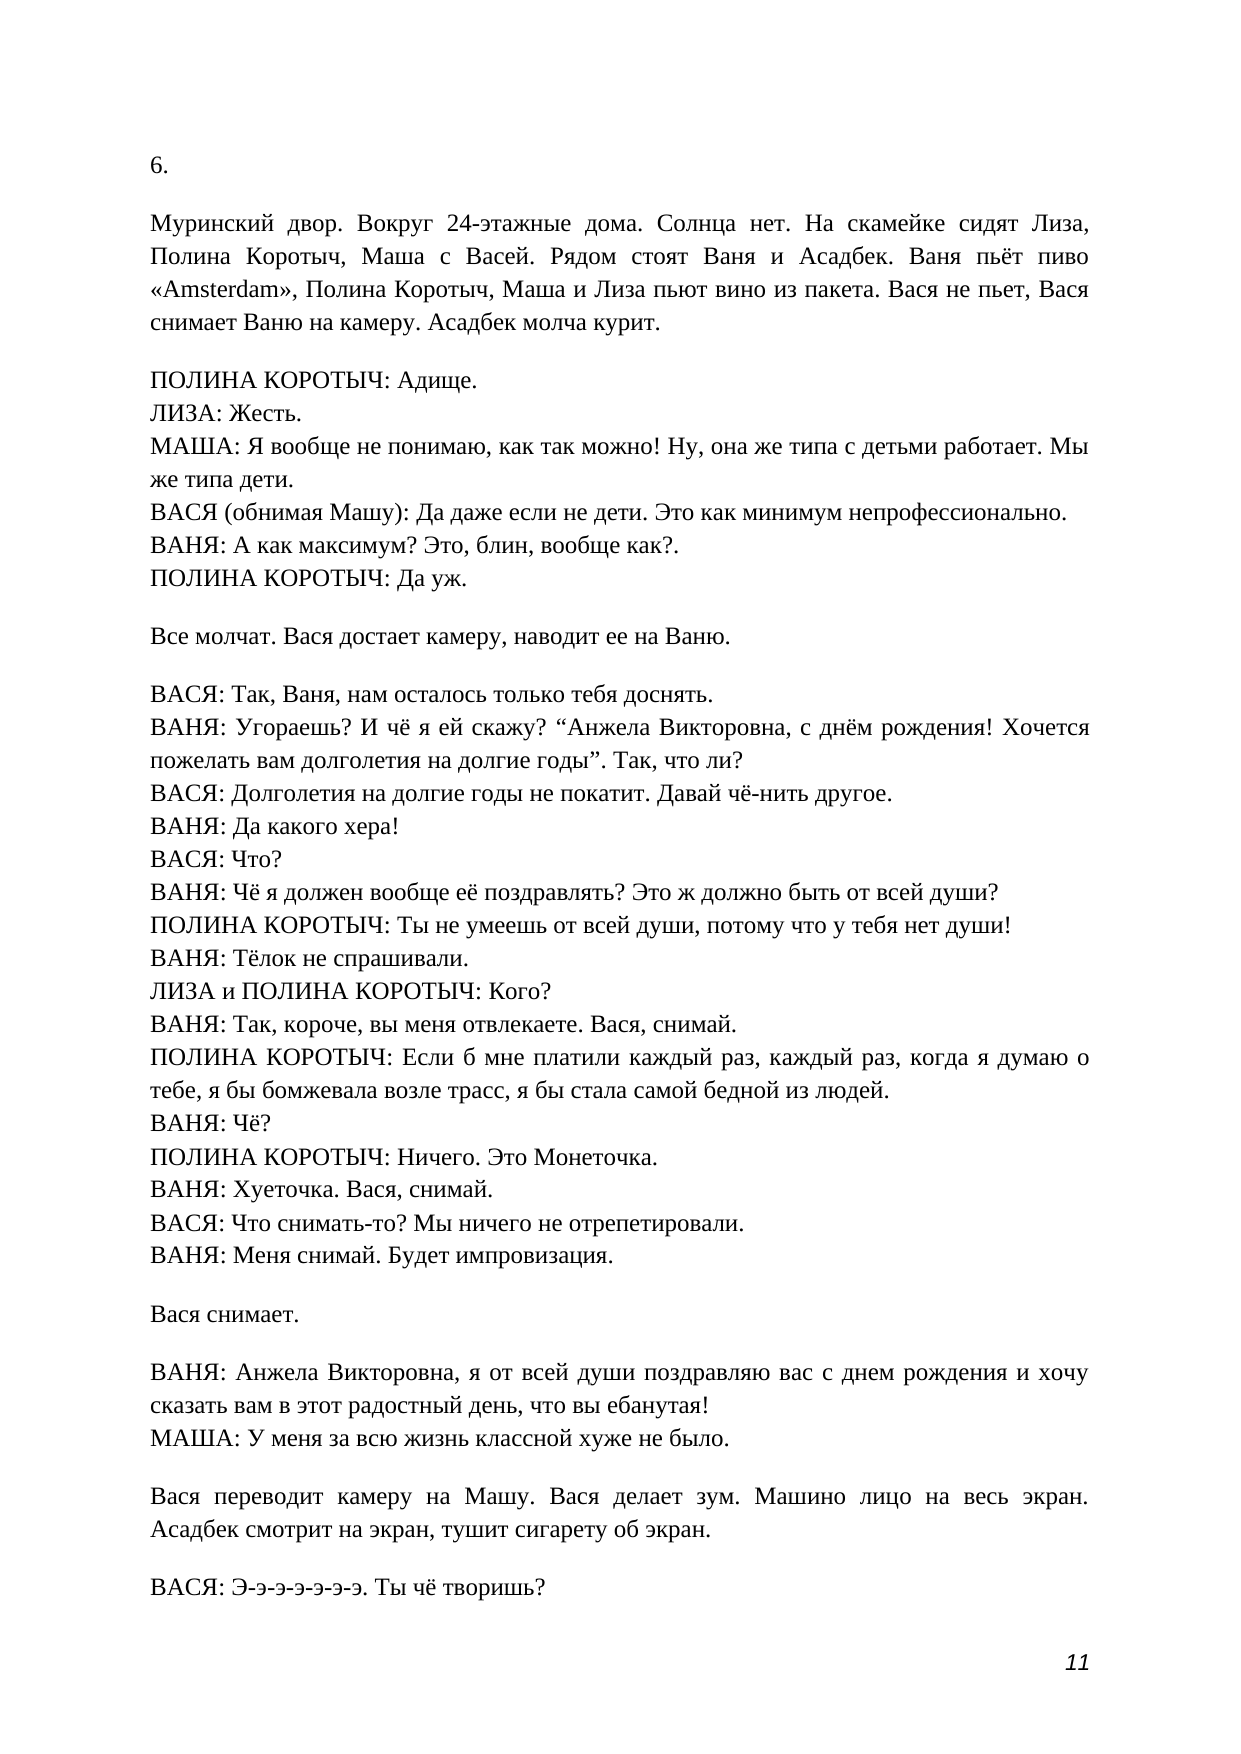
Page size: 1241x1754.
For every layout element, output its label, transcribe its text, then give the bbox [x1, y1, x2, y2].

text ВАНЯ: Угораешь? И чё я ей скажу? “Анжела Викторовна, с днём рождения! Хочется пожелать вам долголетия на долгие годы”. Так, что ли? [150, 712, 1090, 774]
text ВАСЯ: Что снимать-то? Мы ничего не отрепетировали. [150, 1208, 1090, 1236]
text 6. [150, 150, 1090, 179]
text Вася переводит камеру на Машу. Вася делает зум. Машино лицо на весь экран. Асадбек смотрит на экран, тушит сигарету об экран. [150, 1481, 1090, 1542]
text ВАНЯ: Да какого хера! [150, 811, 1090, 840]
text ПОЛИНА КОРОТЫЧ: Ничего. Это Монеточка. [150, 1142, 1090, 1170]
text ПОЛИНА КОРОТЫЧ: Да уж. [150, 563, 1090, 592]
text ВАСЯ: Что? [150, 844, 1090, 873]
text ВАСЯ: Так, Ваня, нам осталось только тебя доснять. [150, 679, 1090, 708]
text ПОЛИНА КОРОТЫЧ: Адище. [150, 365, 1090, 394]
text Все молчат. Вася достает камеру, наводит ее на Ваню. [150, 621, 1090, 650]
text ВАНЯ: Чё? [150, 1108, 1090, 1137]
text Муринский двор. Вокруг 24-этажные дома. Солнца нет. На скамейке сидят Лиза, Полина Коротыч, Маша с Васей. Рядом стоят Ваня и Асадбек. Ваня пьёт пиво «Amsterdam», Полина Коротыч, Маша и Лиза пьют вино из пакета. Вася не пьет, Вася снимает Ваню на камеру. Асадбек молча курит. [150, 208, 1090, 336]
text ВАНЯ: Анжела Викторовна, я от всей души поздравляю вас с днем рождения и хочу сказать вам в этот радостный день, что вы ебанутая! [150, 1357, 1090, 1418]
text ПОЛИНА КОРОТЫЧ: Если б мне платили каждый раз, каждый раз, когда я думаю о тебе, я бы бомжевала возле трасс, я бы стала самой бедной из людей. [150, 1042, 1090, 1104]
text МАША: Я вообще не понимаю, как так можно! Ну, она же типа с детьми работает. Мы же типа дети. [150, 431, 1090, 493]
text ВАСЯ: Долголетия на долгие годы не покатит. Давай чё-нить другое. [150, 778, 1090, 807]
text ЛИЗА: Жесть. [150, 398, 1090, 427]
text Вася снимает. [150, 1299, 1090, 1327]
text МАША: У меня за всю жизнь классной хуже не было. [150, 1423, 1090, 1451]
text ВАНЯ: А как максимум? Это, блин, вообще как?. [150, 530, 1090, 559]
text ВАНЯ: Тёлок не спрашивали. [150, 943, 1090, 972]
text ЛИЗА и ПОЛИНА КОРОТЫЧ: Кого? [150, 976, 1090, 1005]
text ПОЛИНА КОРОТЫЧ: Ты не умеешь от всей души, потому что у тебя нет души! [150, 910, 1090, 939]
text ВАСЯ: Э-э-э-э-э-э-э. Ты чё творишь? [150, 1572, 1090, 1601]
text ВАНЯ: Чё я должен вообще её поздравлять? Это ж должно быть от всей души? [150, 877, 1090, 906]
text ВАНЯ: Меня снимай. Будет импровизация. [150, 1241, 1090, 1269]
text ВАНЯ: Хуеточка. Вася, снимай. [150, 1174, 1090, 1203]
text ВАНЯ: Так, короче, вы меня отвлекаете. Вася, снимай. [150, 1009, 1090, 1038]
text ВАСЯ (обнимая Машу): Да даже если не дети. Это как минимум непрофессионально. [150, 497, 1090, 526]
